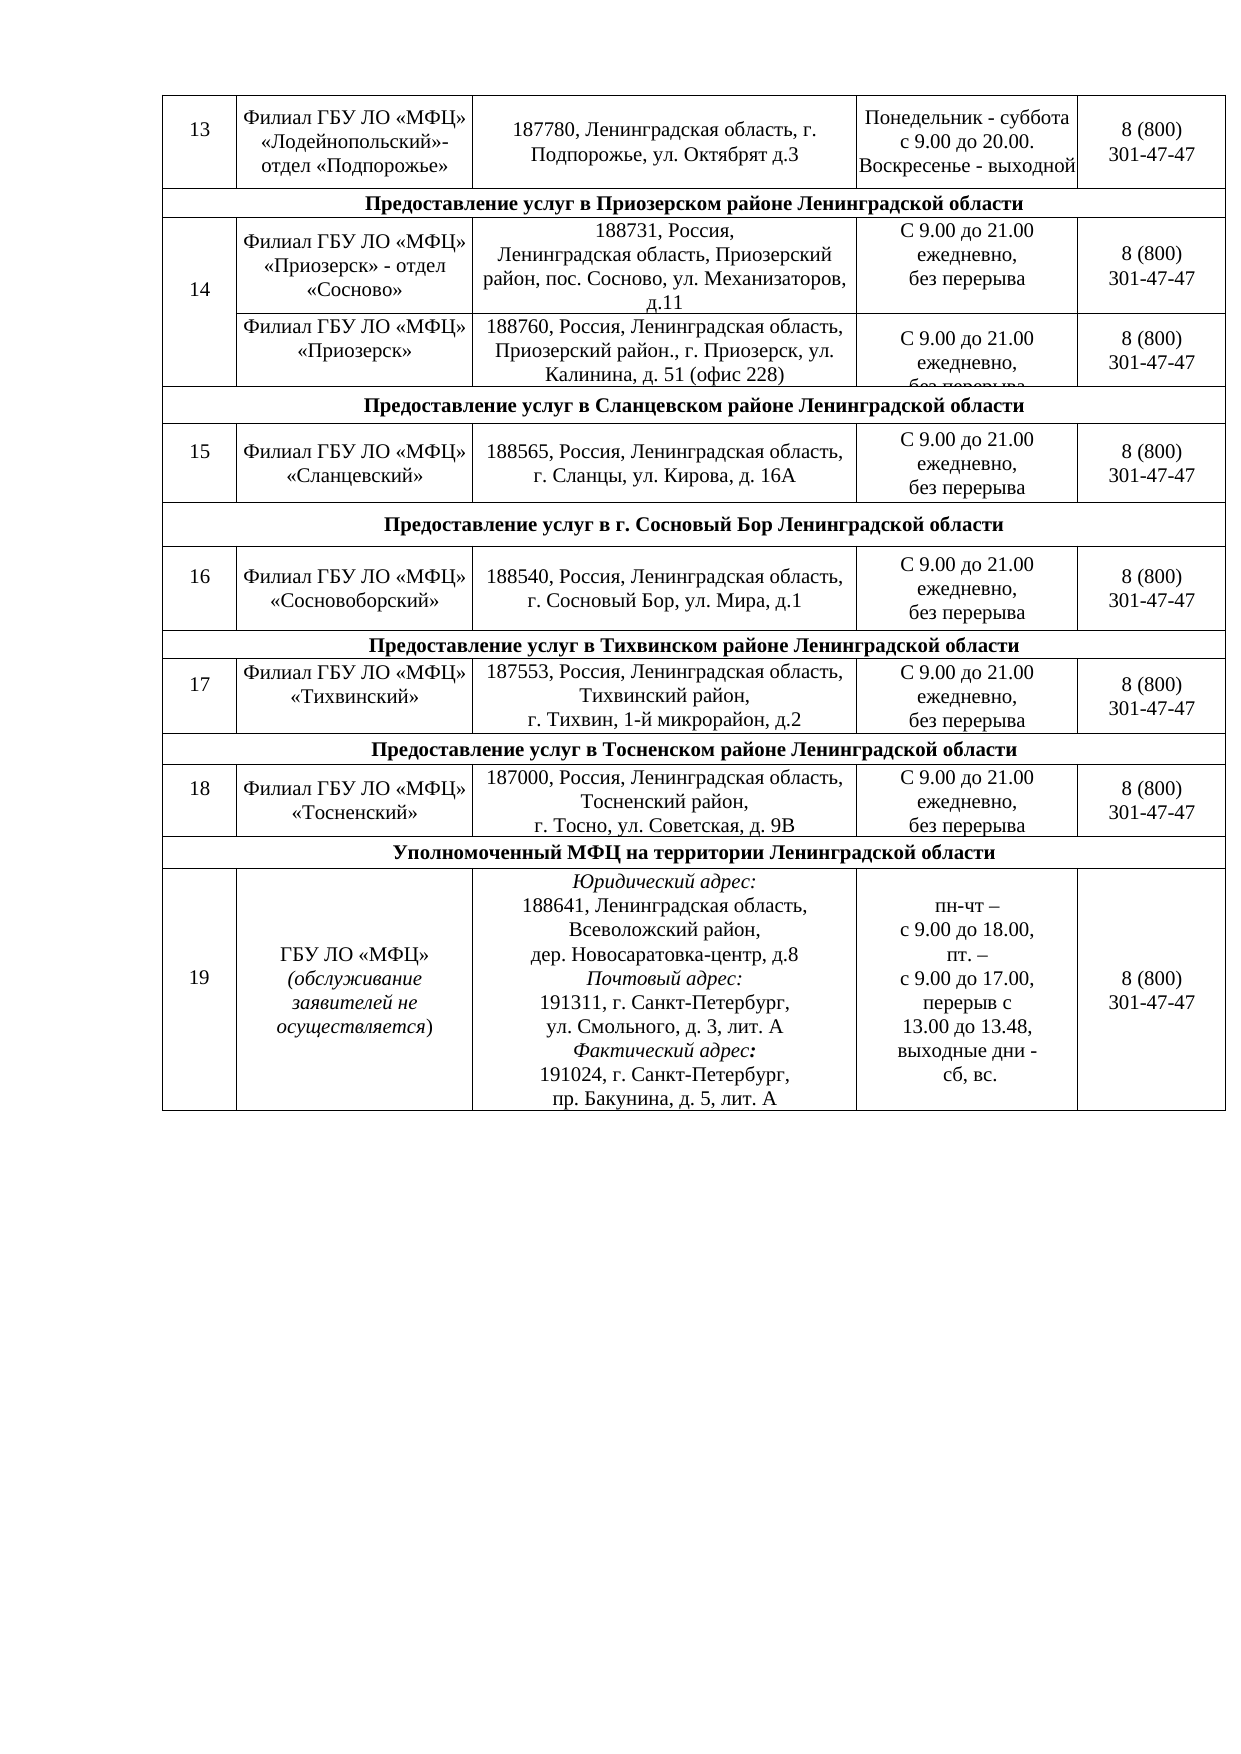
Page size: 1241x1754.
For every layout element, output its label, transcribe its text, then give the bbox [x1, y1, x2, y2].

table_cell Филиал ГБУ ЛО «МФЦ» «Тосненский» [237, 765, 472, 836]
table_cell 16 [163, 547, 236, 630]
table_cell 188760, Россия, Ленинградская область, Приозерский район., г. Приозерск, ул. Калинина, д. 51 (офис 228) [473, 314, 856, 386]
table_cell 8 (800) 301-47-47 [1078, 96, 1225, 187]
table_cell 15 [163, 424, 236, 502]
table_cell Филиал ГБУ ЛО «МФЦ» «Лодейнопольский»-отдел «Подпорожье» [237, 96, 472, 187]
table_cell Предоставление услуг в Сланцевском районе Ленинградской области [163, 387, 1225, 423]
table_cell Предоставление услуг в г. Сосновый Бор Ленинградской области [163, 503, 1225, 546]
table_cell Понедельник - суббота с 9.00 до 20.00. Воскресенье - выходной [857, 96, 1077, 187]
table_cell 19 [163, 869, 236, 1110]
table_cell 13 [163, 96, 236, 187]
table_cell Филиал ГБУ ЛО «МФЦ» «Приозерск» - отдел «Сосново» [237, 218, 472, 313]
table_cell 14 [163, 218, 236, 386]
table_cell ГБУ ЛО «МФЦ» (обслуживание заявителей не осуществляется) [237, 869, 472, 1110]
table_cell 187780, Ленинградская область, г. Подпорожье, ул. Октябрят д.3 [473, 96, 856, 187]
table_cell 8 (800) 301-47-47 [1078, 424, 1225, 502]
table_cell С 9.00 до 21.00 ежедневно, без перерыва [857, 765, 1077, 836]
table_cell 8 (800) 301-47-47 [1078, 869, 1225, 1110]
table_cell Предоставление услуг в Тосненском районе Ленинградской области [163, 734, 1225, 764]
table_cell 188731, Россия, Ленинградская область, Приозерский район, пос. Сосново, ул. Механизаторов, д.11 [473, 218, 856, 313]
table_cell 187000, Россия, Ленинградская область, Тосненский район, г. Тосно, ул. Советская, д. 9В [473, 765, 856, 836]
table_cell 188540, Россия, Ленинградская область, г. Сосновый Бор, ул. Мира, д.1 [473, 547, 856, 630]
table_cell 8 (800) 301-47-47 [1078, 547, 1225, 630]
table_cell Уполномоченный МФЦ на территории Ленинградской области [163, 837, 1225, 868]
table_cell С 9.00 до 21.00 ежедневно, без перерыва [857, 314, 1077, 386]
table_cell Филиал ГБУ ЛО «МФЦ» «Тихвинский» [237, 659, 472, 733]
table_cell С 9.00 до 21.00 ежедневно, без перерыва [857, 659, 1077, 733]
table_cell пн-чт – с 9.00 до 18.00, пт. – с 9.00 до 17.00, перерыв с 13.00 до 13.48, выходные дни - сб, вс. [857, 869, 1077, 1110]
table_cell 187553, Россия, Ленинградская область, Тихвинский район, г. Тихвин, 1-й микрорайон, д.2 [473, 659, 856, 733]
table_cell 8 (800) 301-47-47 [1078, 314, 1225, 386]
table_cell 188565, Россия, Ленинградская область, г. Сланцы, ул. Кирова, д. 16А [473, 424, 856, 502]
table_cell Предоставление услуг в Приозерском районе Ленинградской области [163, 189, 1225, 217]
table_cell 8 (800) 301-47-47 [1078, 765, 1225, 836]
table_cell 8 (800) 301-47-47 [1078, 218, 1225, 313]
table_cell 18 [163, 765, 236, 836]
table_cell Филиал ГБУ ЛО «МФЦ» «Сланцевский» [237, 424, 472, 502]
table_cell 17 [163, 659, 236, 733]
table_cell Предоставление услуг в Тихвинском районе Ленинградской области [163, 631, 1225, 658]
table_cell 8 (800) 301-47-47 [1078, 659, 1225, 733]
table_cell С 9.00 до 21.00 ежедневно, без перерыва [857, 218, 1077, 313]
table_cell Филиал ГБУ ЛО «МФЦ» «Сосновоборский» [237, 547, 472, 630]
table_cell С 9.00 до 21.00 ежедневно, без перерыва [857, 424, 1077, 502]
table_cell С 9.00 до 21.00 ежедневно, без перерыва [857, 547, 1077, 630]
table_cell Филиал ГБУ ЛО «МФЦ» «Приозерск» [237, 314, 472, 386]
